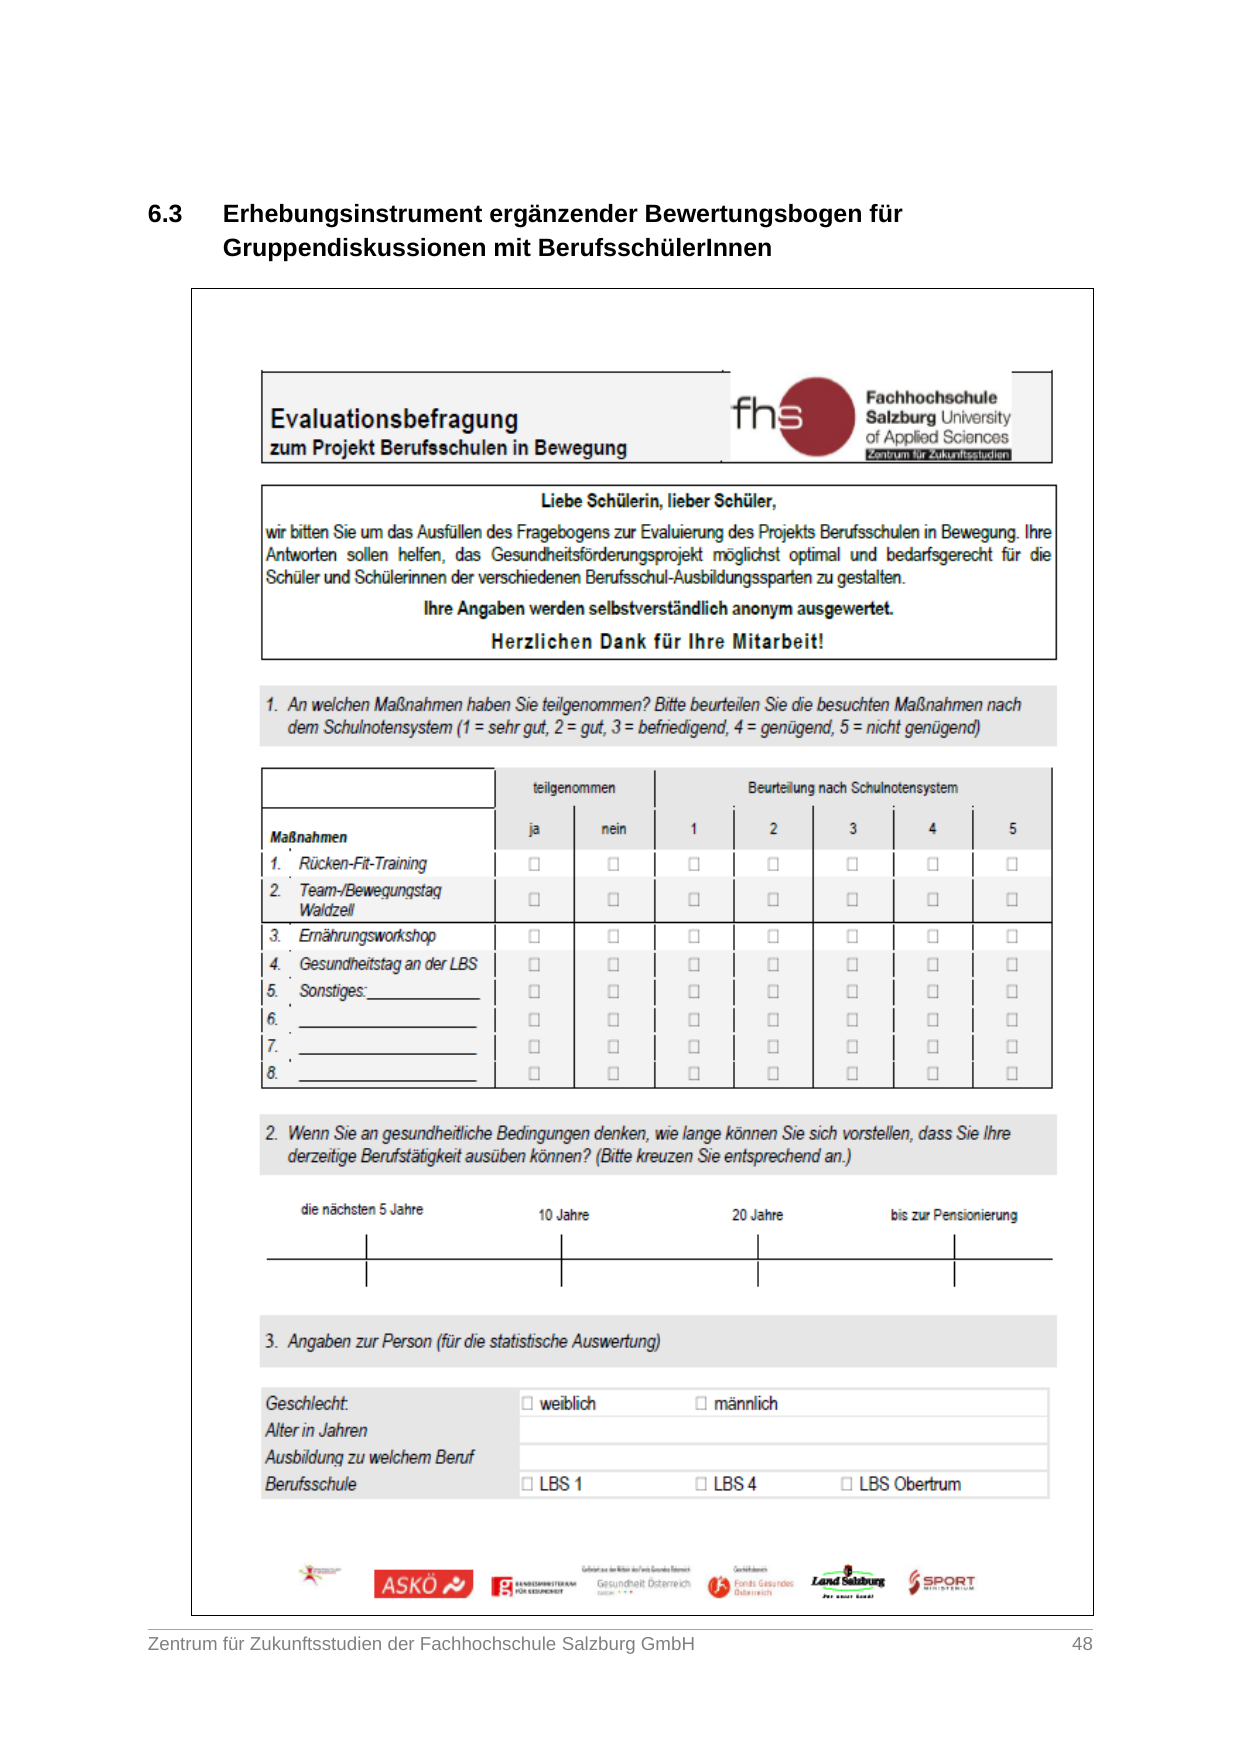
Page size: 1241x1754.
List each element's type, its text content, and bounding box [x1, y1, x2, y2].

picture [192, 289, 1093, 1615]
list Erhebungsinstrument ergänzender Bewertungsbogen für Gruppendiskussionen mit BerufsschülerInnen [148, 199, 1093, 262]
